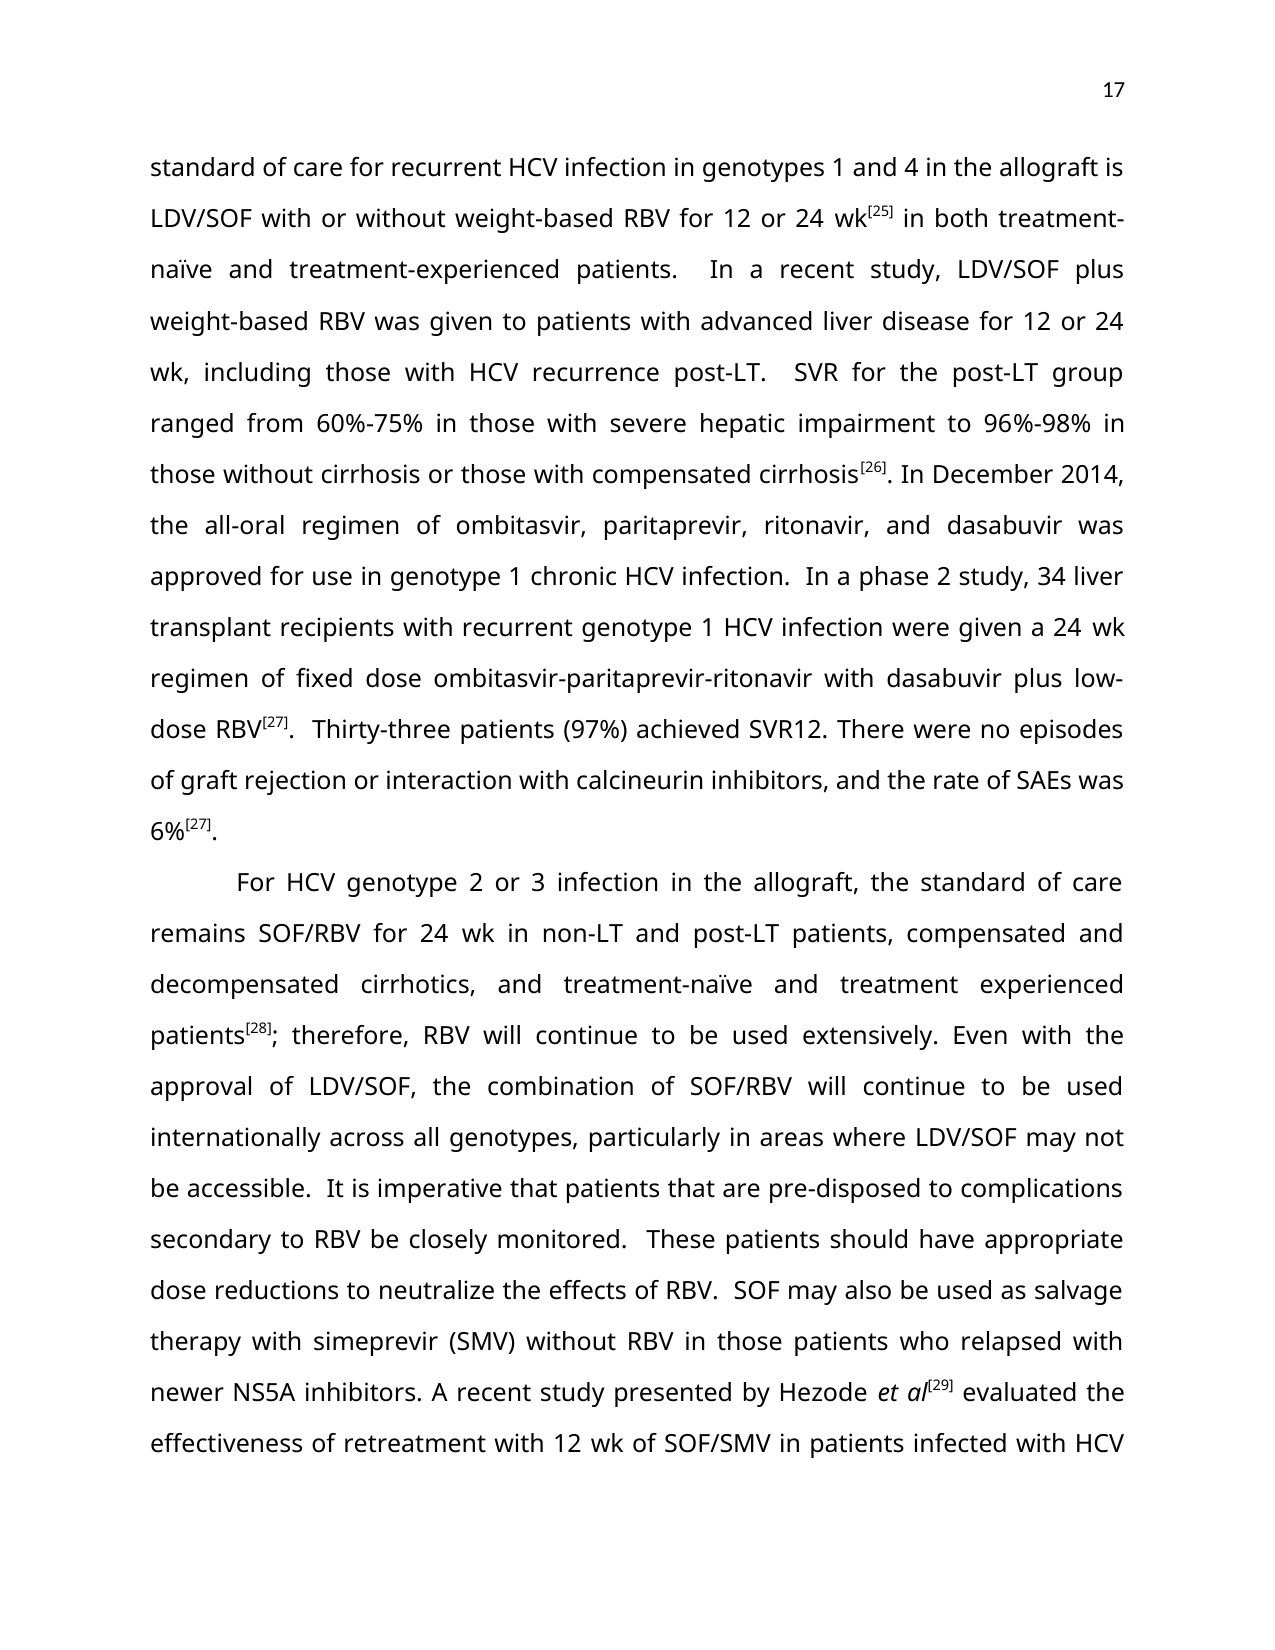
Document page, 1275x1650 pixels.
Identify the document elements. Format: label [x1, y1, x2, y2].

text [150, 150, 1125, 848]
text [150, 864, 1125, 1460]
